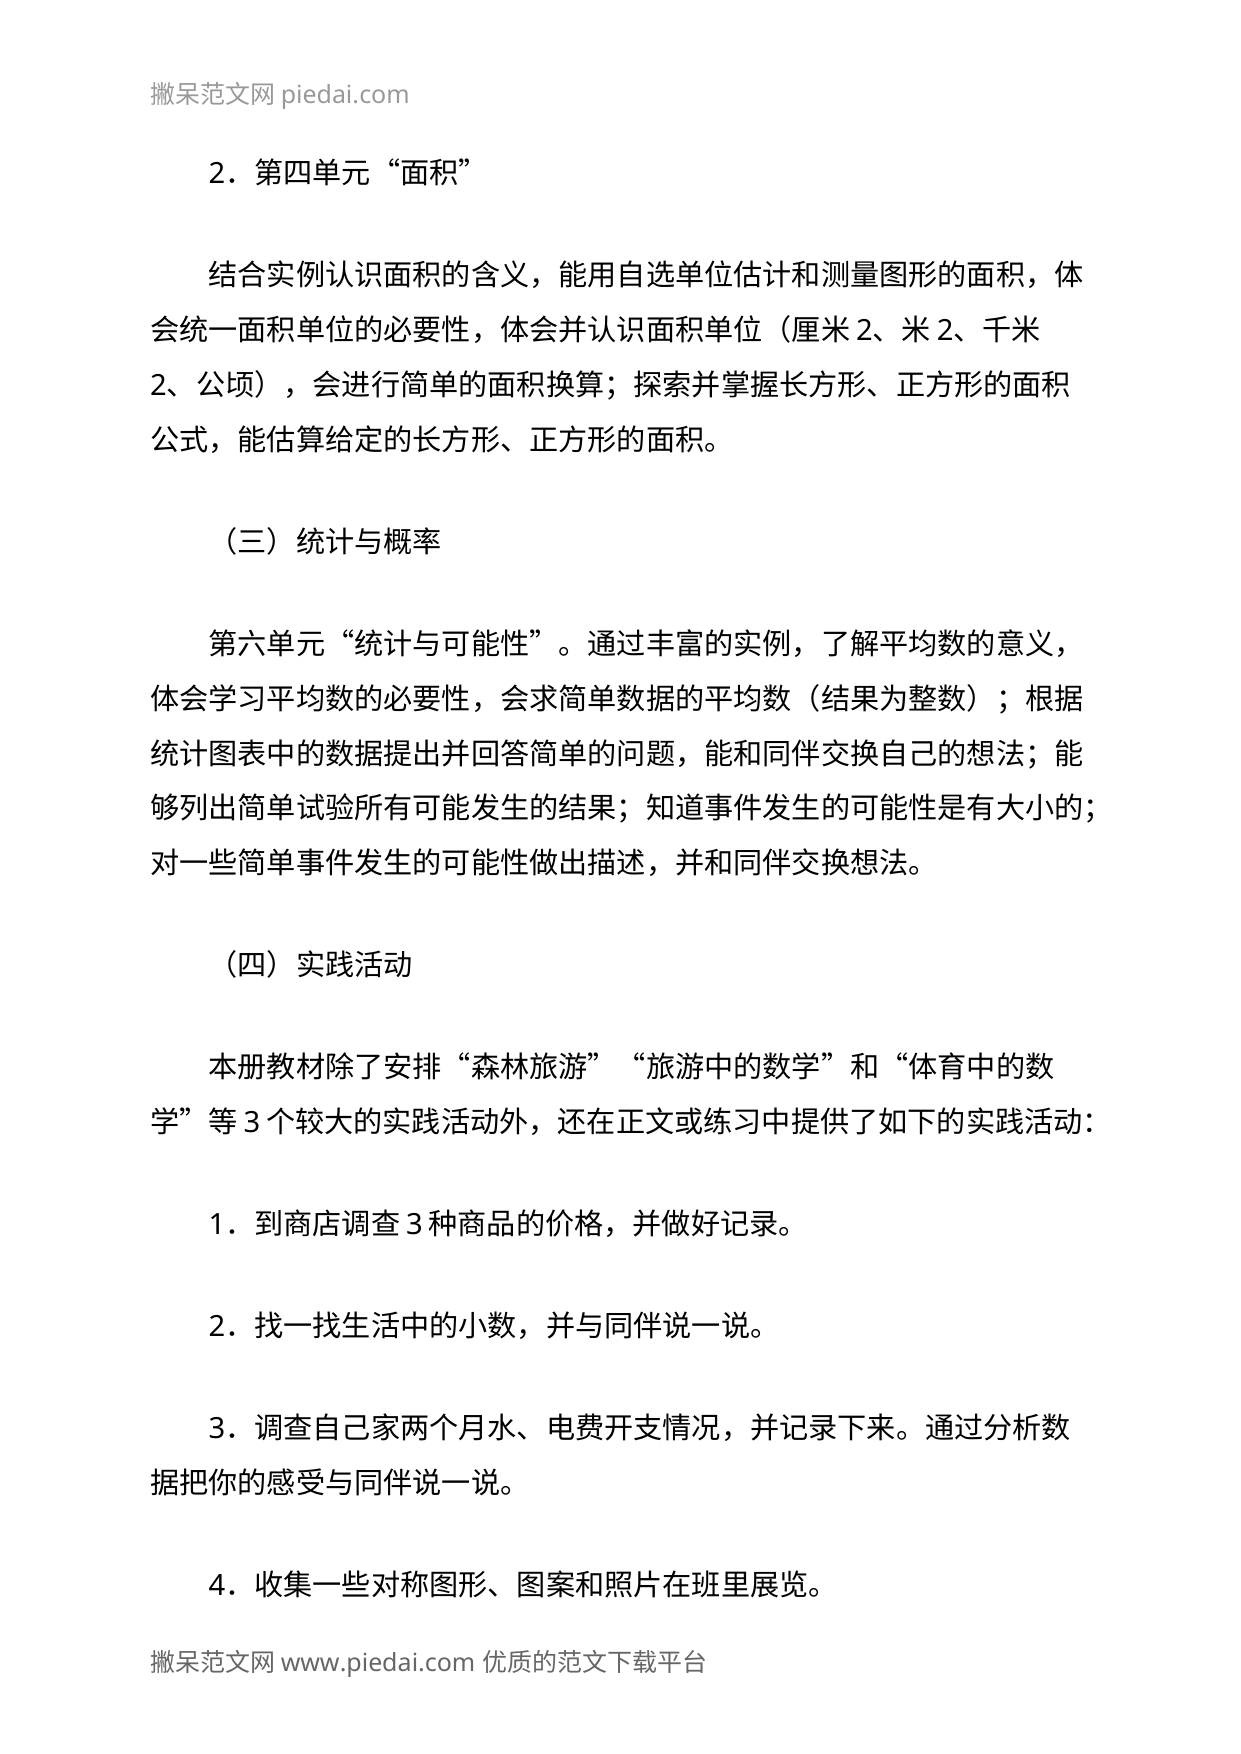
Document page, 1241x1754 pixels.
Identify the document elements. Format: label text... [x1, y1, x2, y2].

text （四）实践活动 [150, 942, 1090, 984]
text 结合实例认识面积的含义，能用自选单位估计和测量图形的面积，体会统一面积单位的必要性，体会并认识面积单位（厘米2、米2、千米2、公顷），会进行简单的面积换算；探索并掌握长方形、正方形的面积公式，能估算给定的长方形、正方形的面积。 [150, 252, 1090, 459]
text 第六单元“统计与可能性”。通过丰富的实例，了解平均数的意义，体会学习平均数的必要性，会求简单数据的平均数（结果为整数）；根据统计图表中的数据提出并回答简单的问题，能和同伴交换自己的想法；能够列出简单试验所有可能发生的结果；知道事件发生的可能性是有大小的；对一些简单事件发生的可能性做出描述，并和同伴交换想法。 [150, 620, 1090, 882]
text 2．找一找生活中的小数，并与同伴说一说。 [150, 1302, 1090, 1345]
text （三）统计与概率 [150, 519, 1090, 561]
text 1．到商店调查3种商品的价格，并做好记录。 [150, 1200, 1090, 1243]
text 3．调查自己家两个月水、电费开支情况，并记录下来。通过分析数据把你的感受与同伴说一说。 [150, 1404, 1090, 1502]
text 本册教材除了安排“森林旅游”“旅游中的数学”和“体育中的数学”等3个较大的实践活动外，还在正文或练习中提供了如下的实践活动： [150, 1043, 1090, 1141]
text 2．第四单元“面积” [150, 150, 1090, 192]
text 4．收集一些对称图形、图案和照片在班里展览。 [150, 1561, 1090, 1603]
